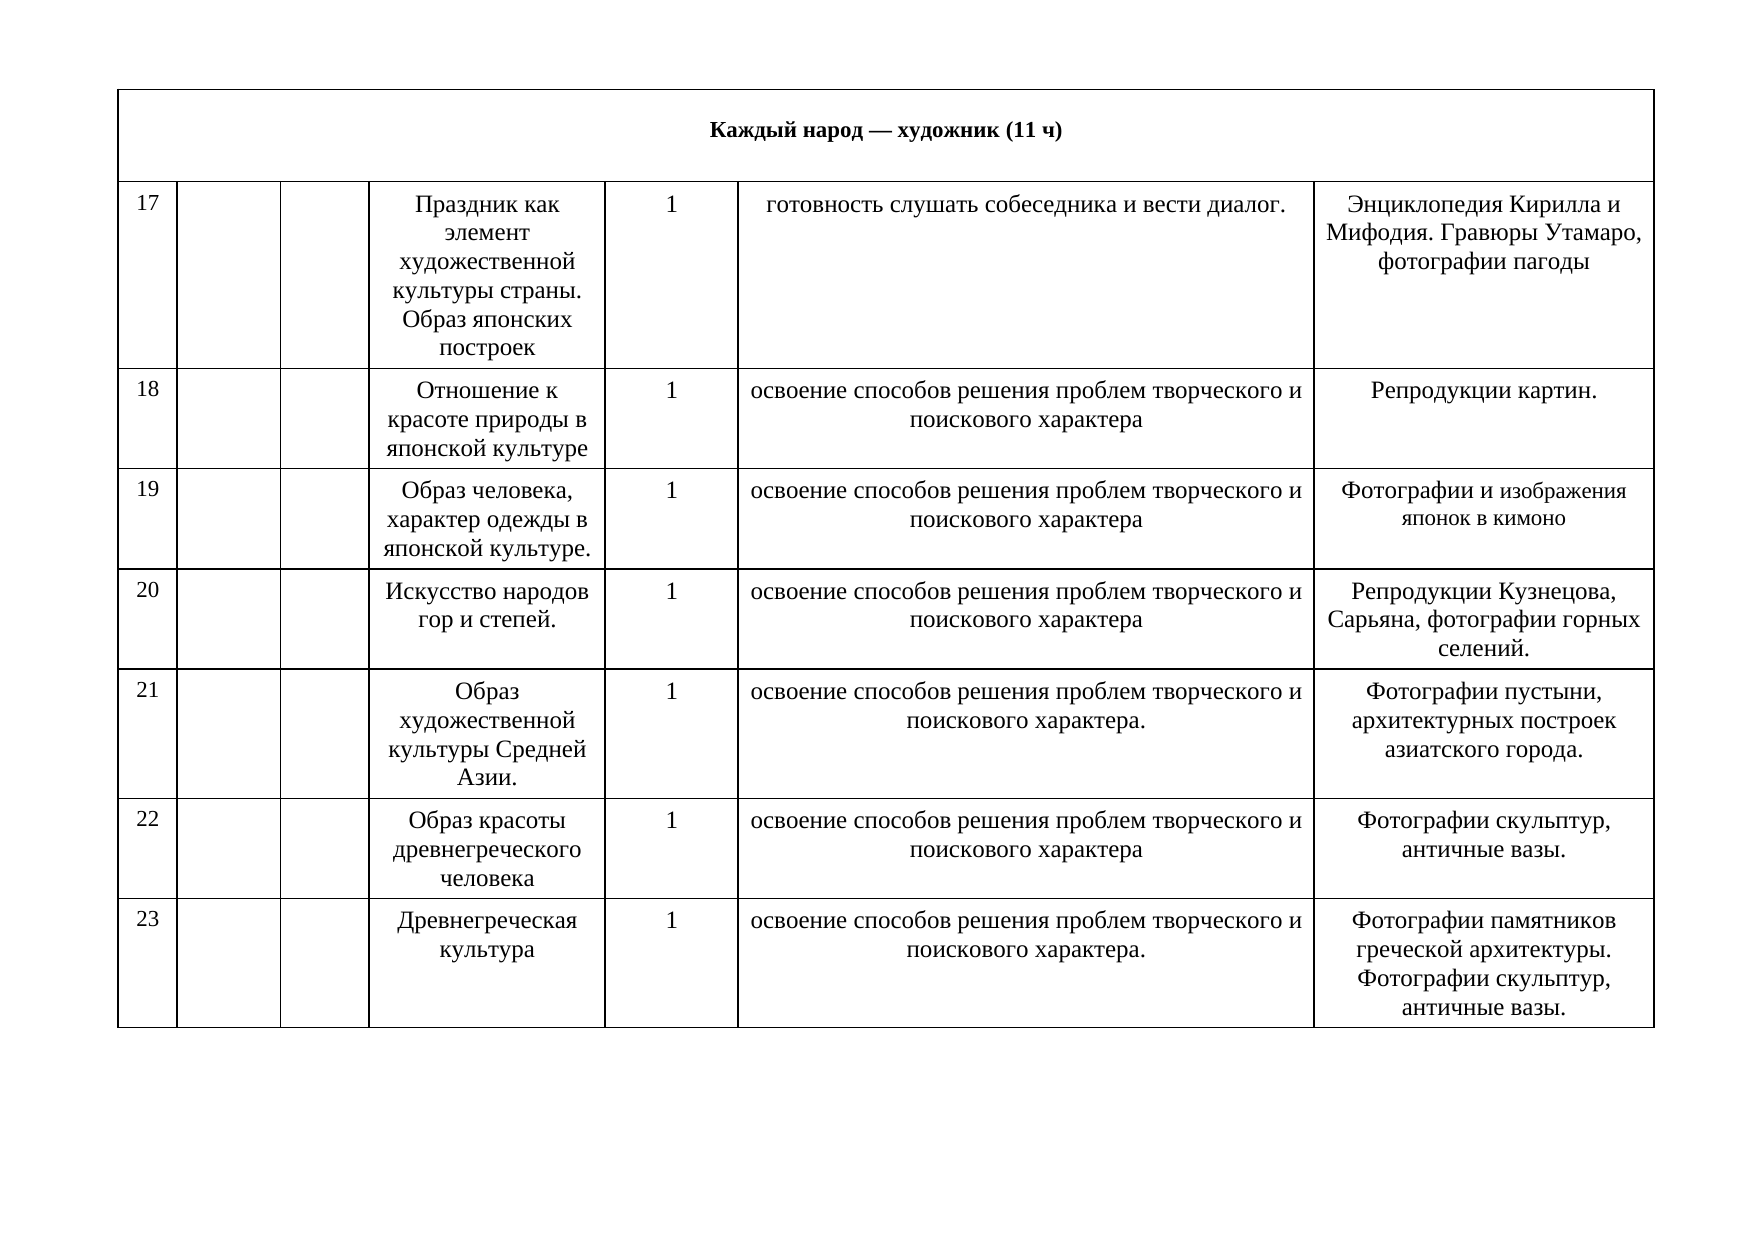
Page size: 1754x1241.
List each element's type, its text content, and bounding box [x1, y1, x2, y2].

table_cell 1 [606, 670, 737, 797]
table_cell 18 [119, 369, 176, 468]
table_cell Образ художественной культуры Средней Азии. [370, 670, 604, 797]
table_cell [739, 899, 1313, 1027]
table_cell Фотографии памятников греческой архитектуры. Фотографии скульптур, античные вазы. [1315, 899, 1653, 1027]
table_cell [281, 899, 368, 1027]
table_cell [739, 182, 1313, 367]
table_cell [281, 570, 368, 668]
table_cell Фотографии и изображения японок в кимоно [1315, 469, 1653, 568]
table_cell [178, 670, 280, 797]
table_cell 19 [119, 469, 176, 568]
table_cell освоение способов решения проблем творческого и поискового характера [739, 799, 1313, 898]
table_cell 23 [119, 899, 176, 1027]
table_cell Искусство народов гор и степей. [370, 570, 604, 668]
table_cell 1 [606, 799, 737, 898]
table_cell 17 [119, 182, 176, 367]
table_cell [281, 182, 368, 367]
table_cell 1 [606, 899, 737, 1027]
table_cell Энциклопедия Кирилла и Мифодия. Гравюры Утамаро, фотографии пагоды [1315, 182, 1653, 367]
table_cell [178, 469, 280, 568]
table_cell [281, 799, 368, 898]
table_cell [281, 369, 368, 468]
table_cell 1 [606, 369, 737, 468]
table_cell 1 [606, 570, 737, 668]
table_cell освоение способов решения проблем творческого и поискового характера [739, 469, 1313, 568]
table_cell 22 [119, 799, 176, 898]
table_cell [178, 369, 280, 468]
table_cell освоение способов решения проблем творческого и поискового характера [739, 570, 1313, 668]
table_cell Праздник как элемент художественной культуры страны. Образ японских построек [370, 182, 604, 367]
table_cell Образ красоты древнегреческого человека [370, 799, 604, 898]
table_cell Отношение к красоте природы в японской культуре [370, 369, 604, 468]
table_cell Древнегреческая культура [370, 899, 604, 1027]
table_cell Фотографии скульптур, античные вазы. [1315, 799, 1653, 898]
table_cell 1 [606, 469, 737, 568]
table_cell Образ человека, характер одежды в японской культуре. [370, 469, 604, 568]
table_cell Фотографии пустыни, архитектурных построек азиатского города. [1315, 670, 1653, 797]
table_cell 1 [606, 182, 737, 367]
table_cell освоение способов решения проблем творческого и поискового характера. [739, 670, 1313, 797]
table_cell [178, 182, 280, 367]
table_cell [178, 799, 280, 898]
table_cell [178, 570, 280, 668]
table_cell [178, 899, 280, 1027]
table_cell [281, 670, 368, 797]
table_cell Каждый народ — художник (11 ч) [119, 90, 1653, 181]
table_cell Репродукции картин. [1315, 369, 1653, 468]
table_cell Репродукции Кузнецова, Сарьяна, фотографии горных селений. [1315, 570, 1653, 668]
table_cell освоение способов решения проблем творческого и поискового характера [739, 369, 1313, 468]
table_cell 20 [119, 570, 176, 668]
table_cell [281, 469, 368, 568]
table_cell 21 [119, 670, 176, 797]
